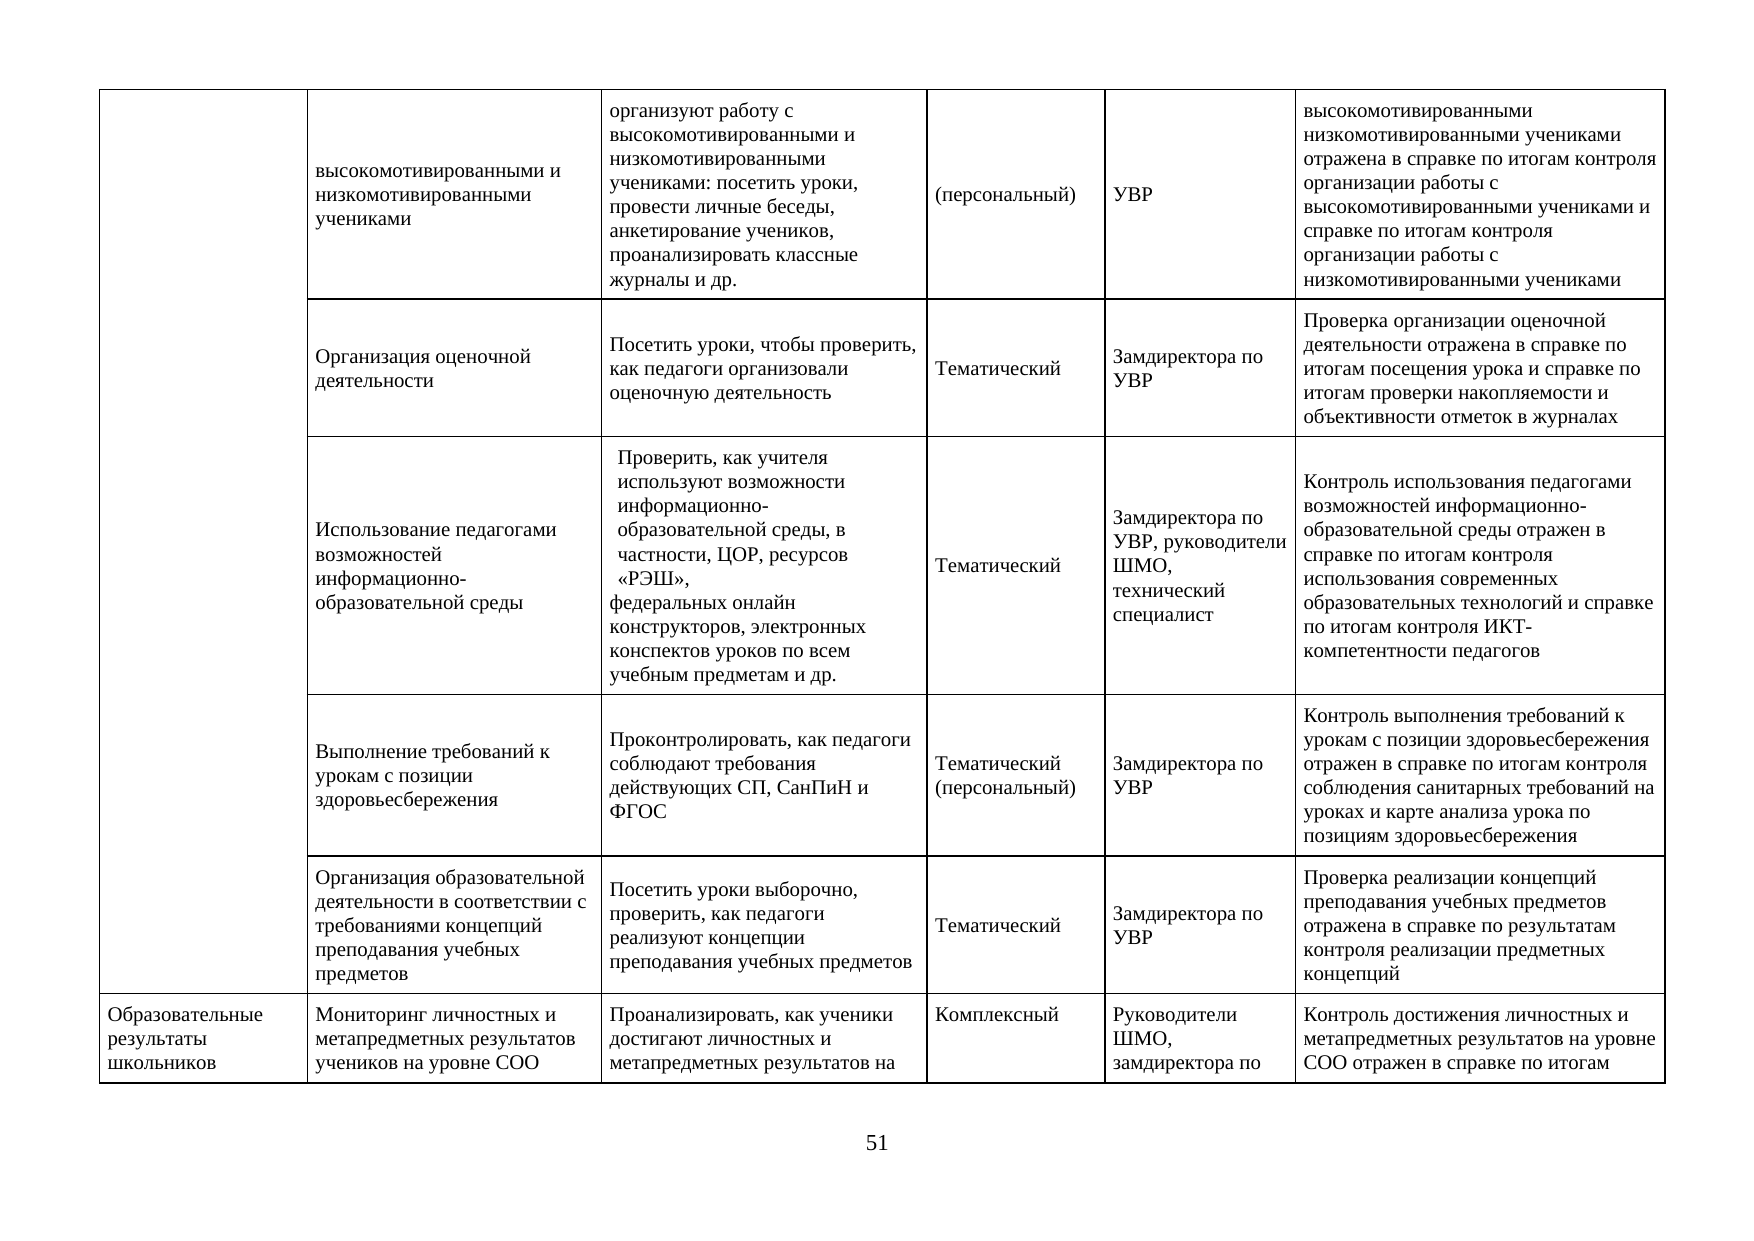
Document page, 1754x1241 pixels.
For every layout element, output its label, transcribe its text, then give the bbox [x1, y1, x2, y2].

table_cell Тематический (персональный) [928, 695, 1104, 855]
table_cell Контроль использования педагогами возможностей информационно-образовательной среды отражен в справке по итогам контроля использования современных образовательных технологий и справке по итогам контроля ИКТ-компетентности педагогов [1296, 437, 1664, 694]
table_cell Использование педагогами возможностей информационно-образовательной среды [308, 437, 601, 694]
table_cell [602, 994, 926, 1082]
table_cell Замдиректора по УВР [1106, 695, 1295, 855]
table_cell Выполнение требований к урокам с позиции здоровьесбережения [308, 695, 601, 855]
table_cell Проверка организации оценочной деятельности отражена в справке по итогам посещения урока и справке по итогам проверки накопляемости и объективности отметок в журналах [1296, 300, 1664, 436]
table_cell Замдиректора по УВР, руководители ШМО, технический специалист [1106, 437, 1295, 694]
table_cell Организация образовательной деятельности в соответствии с требованиями концепций преподавания учебных предметов [308, 857, 601, 993]
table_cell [602, 90, 926, 298]
table_cell Замдиректора по УВР [1106, 300, 1295, 436]
table_cell Тематический [928, 857, 1104, 993]
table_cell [928, 90, 1104, 298]
table_cell Тематический [928, 300, 1104, 436]
table_cell Замдиректора по УВР [1106, 90, 1295, 298]
table_cell Организация оценочной деятельности [308, 300, 601, 436]
table_cell Проконтролировать, как педагоги соблюдают требования действующих СП, СанПиН и ФГОС [602, 695, 926, 855]
table_cell Проверить, как учителя используют возможности информационно-образовательной среды, в частности, ЦОР, ресурсов «РЭШ», федеральных онлайн конструкторов, электронных конспектов уроков по всем учебным предметам и др. [602, 437, 926, 694]
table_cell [1296, 90, 1664, 298]
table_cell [1106, 994, 1295, 1082]
table_cell Посетить уроки выборочно, проверить, как педагоги реализуют концепции преподавания учебных предметов [602, 857, 926, 993]
table_cell Проверка реализации концепций преподавания учебных предметов отражена в справке по результатам контроля реализации предметных концепций [1296, 857, 1664, 993]
table_cell Тематический [928, 437, 1104, 694]
table_cell Контроль выполнения требований к урокам с позиции здоровьесбережения отражен в справке по итогам контроля соблюдения санитарных требований на уроках и карте анализа урока по позициям здоровьесбережения [1296, 695, 1664, 855]
table_cell Замдиректора по УВР [1106, 857, 1295, 993]
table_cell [100, 994, 307, 1082]
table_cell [308, 90, 601, 298]
table_cell Комплексный [928, 994, 1104, 1082]
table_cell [1296, 994, 1664, 1082]
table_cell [308, 994, 601, 1082]
table_cell Посетить уроки, чтобы проверить, как педагоги организовали оценочную деятельность [602, 300, 926, 436]
